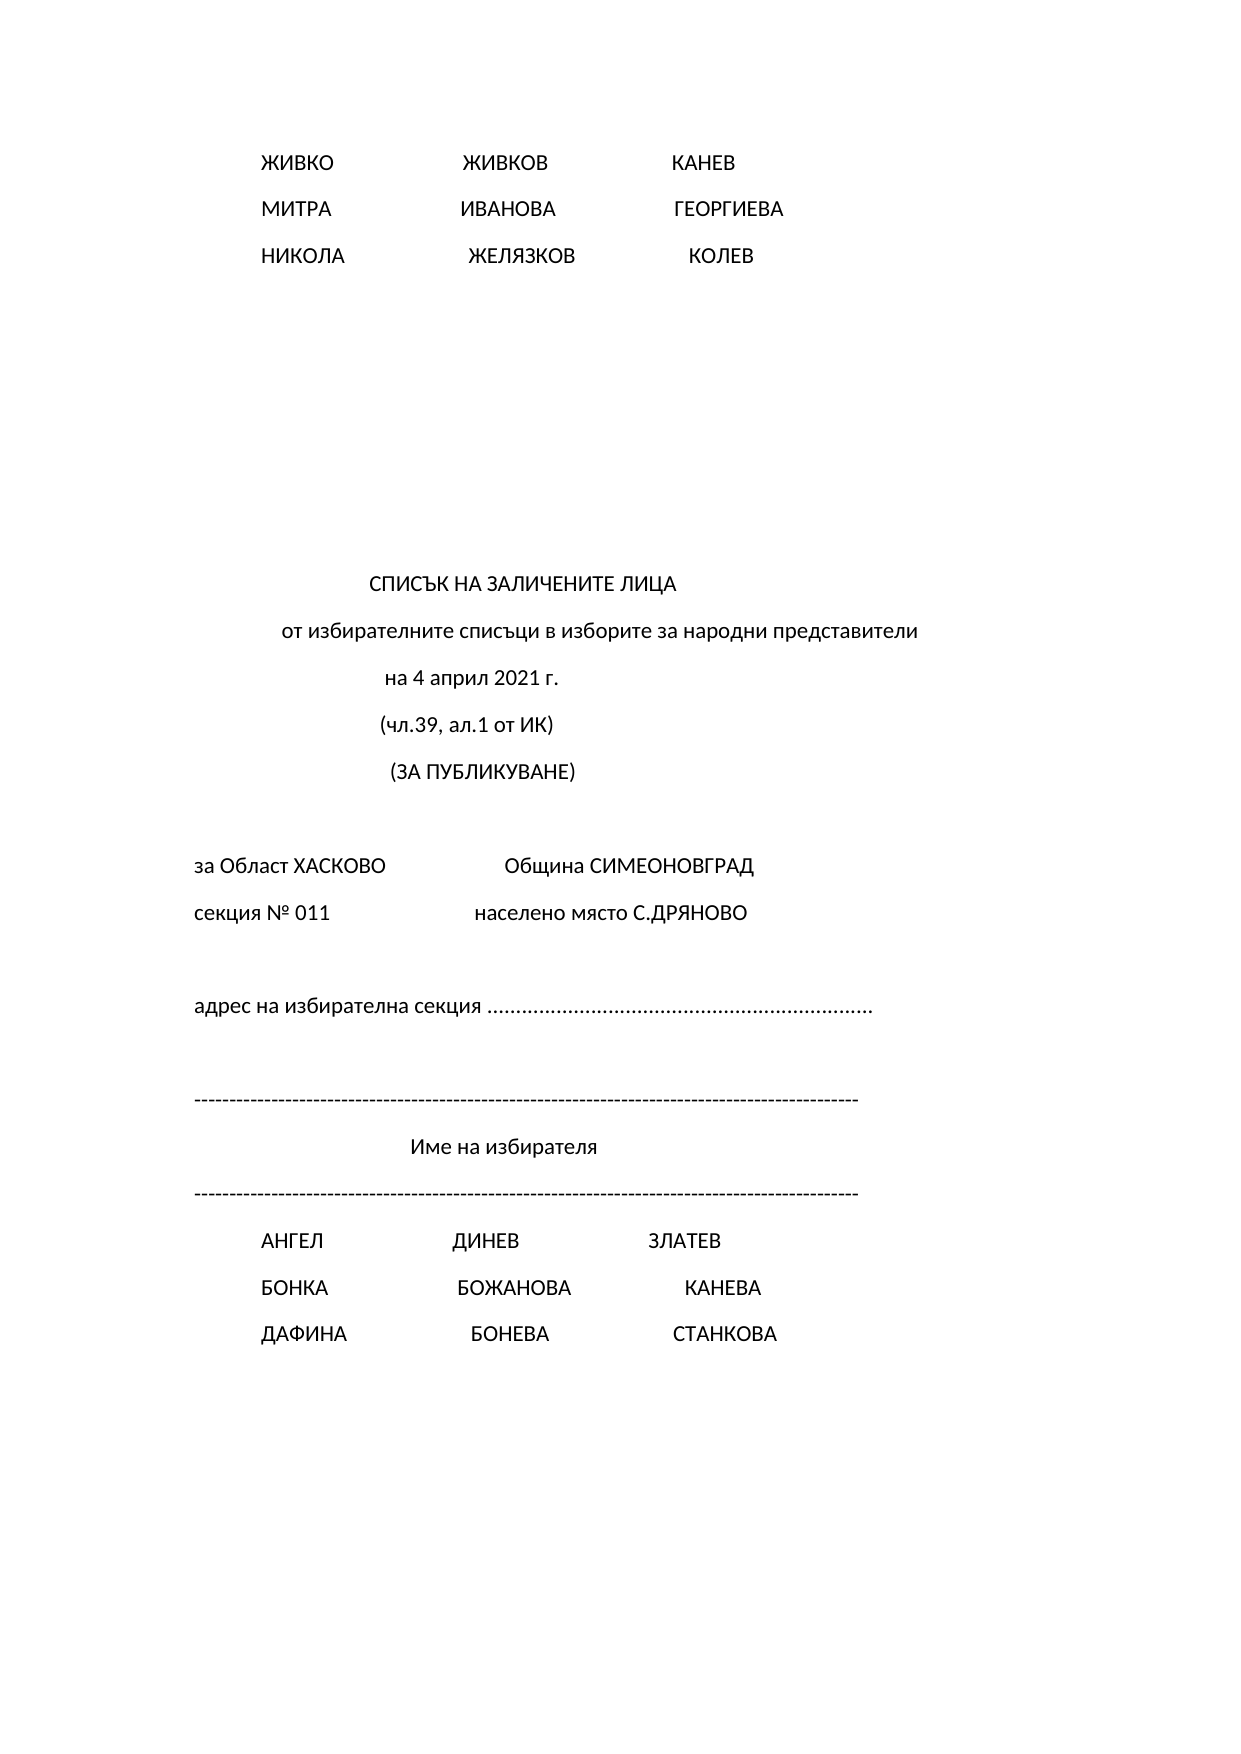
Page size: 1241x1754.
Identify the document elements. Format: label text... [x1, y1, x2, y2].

text МИТРА ИВАНОВА ГЕОРГИЕВА [148, 194, 1093, 222]
text БОНКА БОЖАНОВА КАНЕВА [148, 1273, 1093, 1301]
text ----------------------------------------------------------------------------------------------- [148, 1179, 1093, 1207]
text (чл.39, ал.1 от ИК) [148, 710, 1093, 738]
text от избирателните списъци в изборите за народни представители [148, 616, 1093, 644]
text на 4 април 2021 г. [148, 663, 1093, 691]
text ЖИВКО ЖИВКОВ КАНЕВ [148, 148, 1093, 176]
text СПИСЪК НА ЗАЛИЧЕНИТЕ ЛИЦА [148, 569, 1093, 597]
text за Област ХАСКОВО Община СИМЕОНОВГРАД [148, 851, 1093, 879]
text Име на избирателя [148, 1132, 1093, 1160]
text адрес на избирателна секция ................................................................... [148, 991, 1093, 1019]
text (ЗА ПУБЛИКУВАНЕ) [148, 757, 1093, 785]
text ----------------------------------------------------------------------------------------------- [148, 1085, 1093, 1113]
text секция № 011 населено място С.ДРЯНОВО [148, 898, 1093, 926]
text АНГЕЛ ДИНЕВ ЗЛАТЕВ [148, 1226, 1093, 1254]
text ДАФИНА БОНЕВА СТАНКОВА [148, 1319, 1093, 1347]
text НИКОЛА ЖЕЛЯЗКОВ КОЛЕВ [148, 241, 1093, 269]
